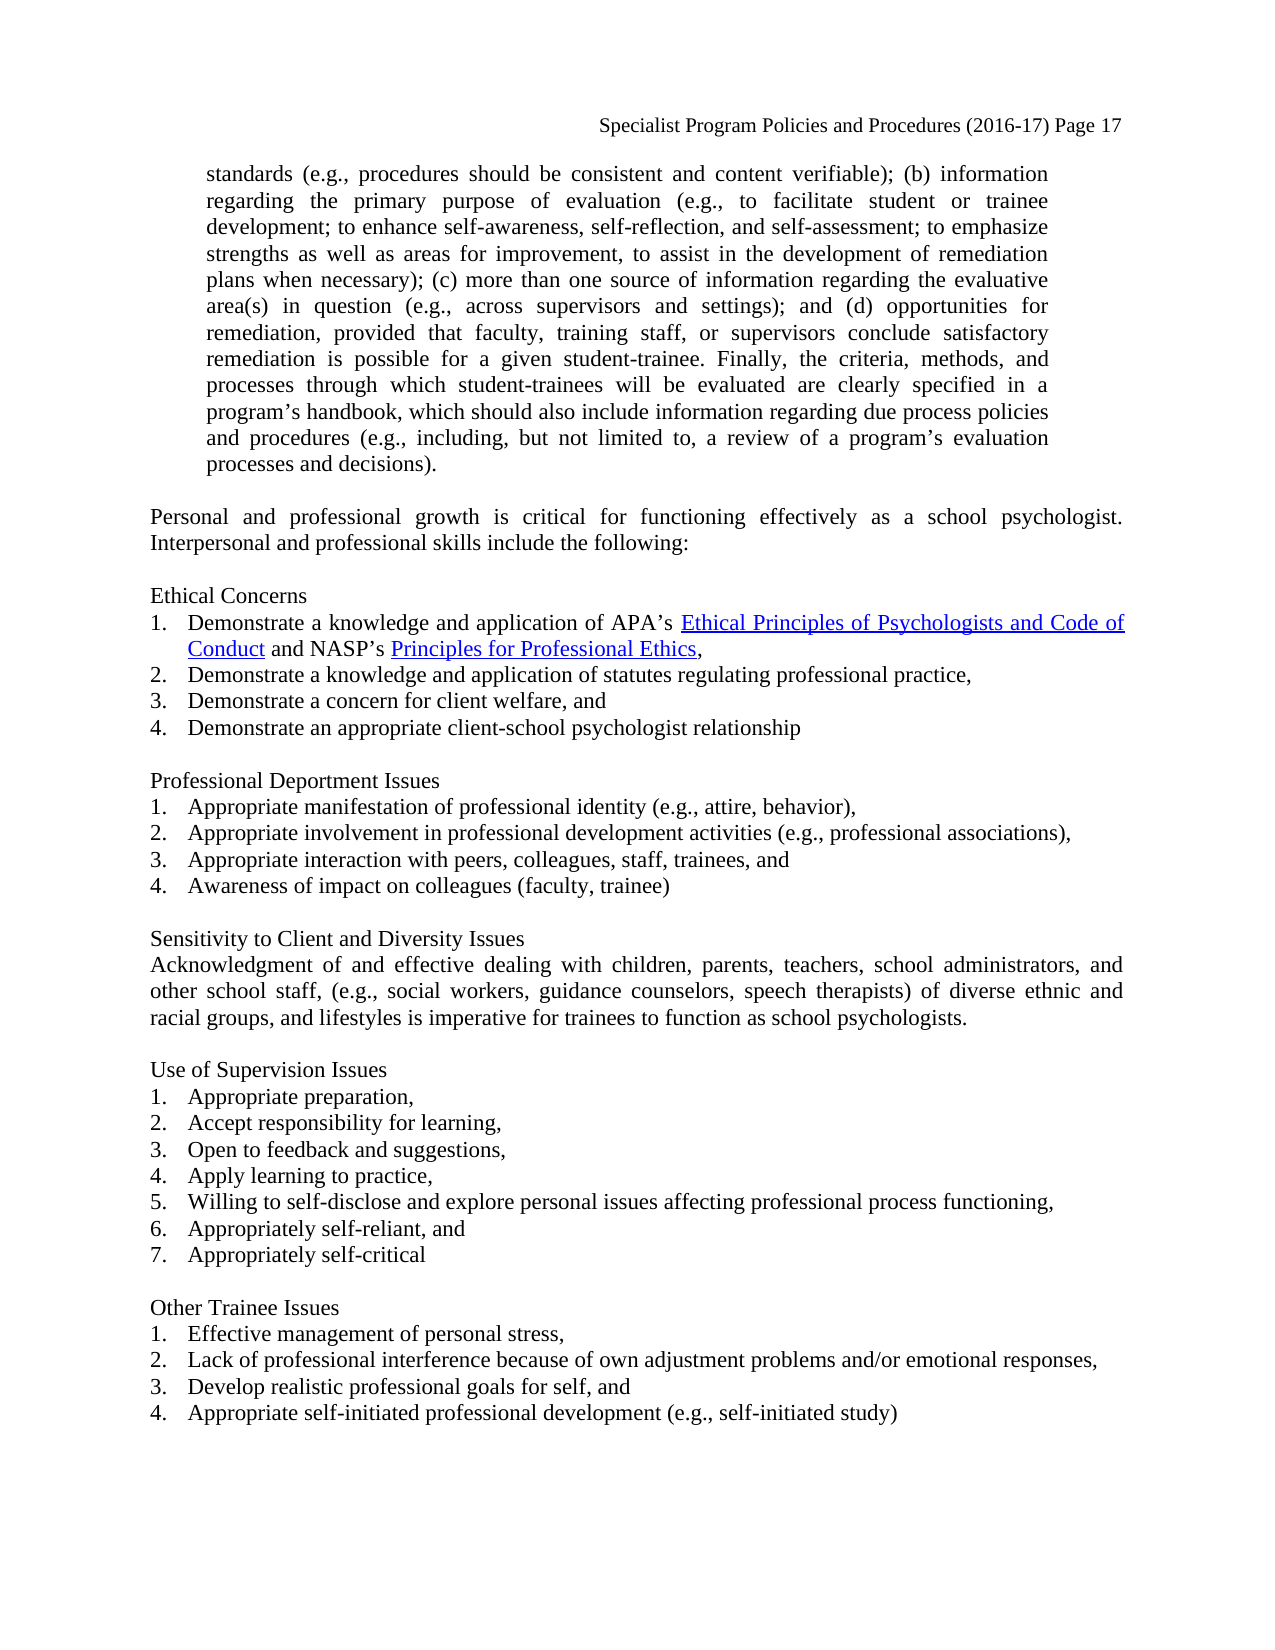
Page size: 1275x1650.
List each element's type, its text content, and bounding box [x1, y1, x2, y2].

text 3. Appropriate interaction with peers, colleagues, staff, trainees, and [150, 846, 1125, 872]
text 3. Demonstrate a concern for client welfare, and [150, 688, 1125, 714]
text Other Trainee Issues [150, 1294, 1125, 1320]
text 3. Open to feedback and suggestions, [150, 1136, 1125, 1162]
text 1. Appropriate manifestation of professional identity (e.g., attire, behavior), [150, 793, 1125, 819]
text 5. Willing to self-disclose and explore personal issues affecting professional process functioning, [150, 1188, 1125, 1215]
text Use of Supervision Issues [150, 1057, 1125, 1083]
text 2. Demonstrate a knowledge and application of statutes regulating professional practice, [150, 661, 1125, 688]
text 4. Awareness of impact on colleagues (faculty, trainee) [150, 872, 1125, 898]
text 7. Appropriately self-critical [150, 1241, 1125, 1267]
text 2. Appropriate involvement in professional development activities (e.g., professional associations), [150, 819, 1125, 846]
text 4. Demonstrate an appropriate client-school psychologist relationship [150, 714, 1125, 740]
text 6. Appropriately self-reliant, and [150, 1215, 1125, 1241]
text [206, 161, 1050, 477]
text Ethical Concerns [150, 582, 1125, 608]
text 1. Appropriate preparation, [150, 1083, 1125, 1109]
text Acknowledgment of and effective dealing with children, parents, teachers, school administrators, and other school staff, (e.g., social workers, guidance counselors, speech therapists) of diverse ethnic and racial groups, and lifestyles is imperative for trainees to function as school psychologists. [150, 951, 1125, 1030]
text 4. Apply learning to practice, [150, 1162, 1125, 1188]
text 4. Appropriate self-initiated professional development (e.g., self-initiated study) [150, 1399, 1125, 1426]
text 3. Develop realistic professional goals for self, and [150, 1373, 1125, 1399]
text Sensitivity to Client and Diversity Issues [150, 925, 1125, 951]
text Personal and professional growth is critical for functioning effectively as a school psychologist. Interpersonal and professional skills include the following: [150, 503, 1125, 556]
text 2. Lack of professional interference because of own adjustment problems and/or emotional responses, [150, 1346, 1125, 1373]
text 1. Demonstrate a knowledge and application of APA’s Ethical Principles of Psychologists and Code of Conduct and NASP’s Principles for Professional Ethics, [150, 608, 1125, 661]
text 1. Effective management of personal stress, [150, 1320, 1125, 1346]
text Professional Deportment Issues [150, 767, 1125, 793]
text 2. Accept responsibility for learning, [150, 1109, 1125, 1136]
